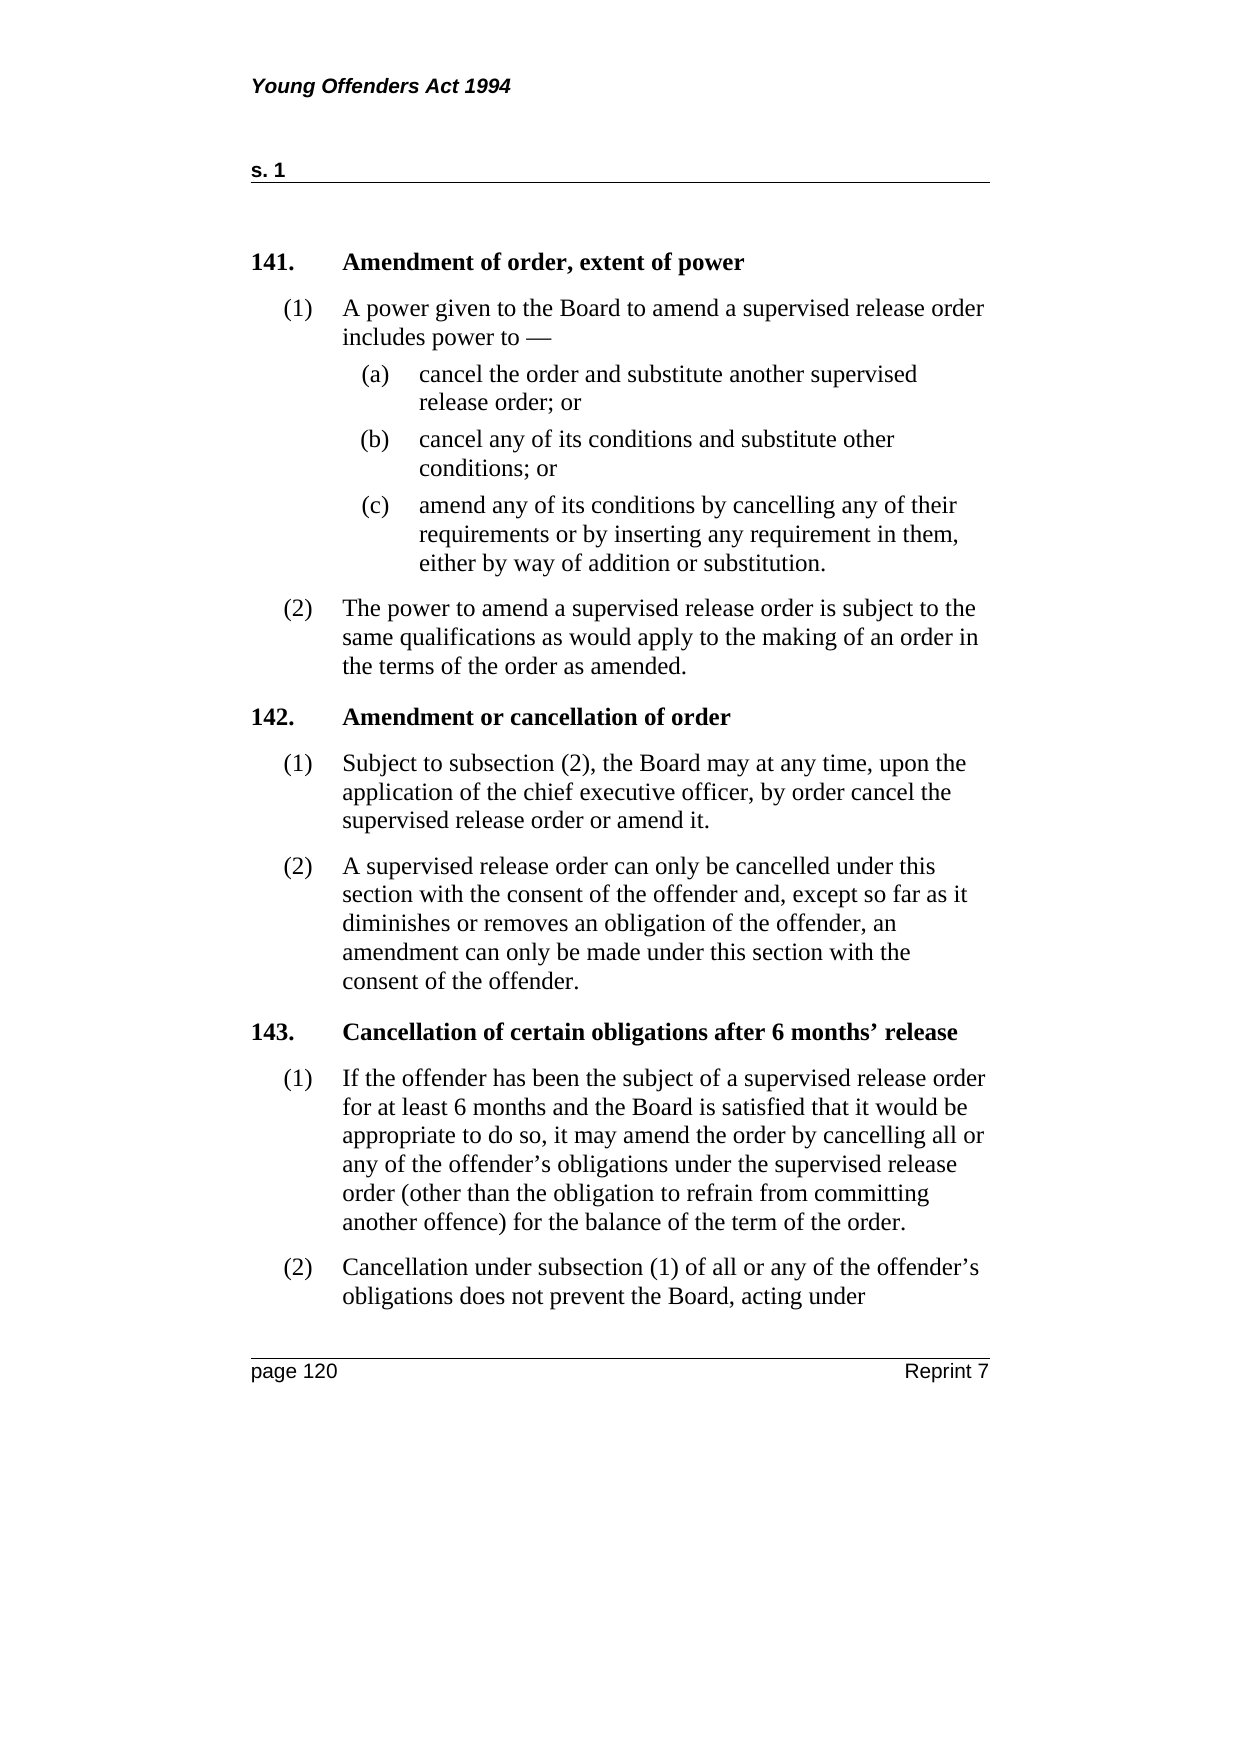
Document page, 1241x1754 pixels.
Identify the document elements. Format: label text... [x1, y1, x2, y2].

subtitle 143. Cancellation of certain obligations after 6 months’ release [251, 1017, 990, 1046]
text (a) cancel the order and substitute another supervised release order; or [251, 359, 990, 416]
text (1) A power given to the Board to amend a supervised release order includes power to — [251, 293, 990, 350]
text (b) cancel any of its conditions and substitute other conditions; or [251, 424, 990, 482]
text (c) amend any of its conditions by cancelling any of their requirements or by inserting any requirement in them, either by way of addition or substitution. [251, 490, 990, 577]
text (2) A supervised release order can only be cancelled under this section with the consent of the offender and, except so far as it diminishes or removes an obligation of the offender, an amendment can only be made under this section with the consent of the offender. [251, 851, 990, 994]
text (1) If the offender has been the subject of a supervised release order for at least 6 months and the Board is satisfied that it would be appropriate to do so, it may amend the order by cancelling all or any of the offender’s obligations under the supervised release order (other than the obligation to refrain from committing another offence) for the balance of the term of the order. [251, 1063, 990, 1235]
text (2) The power to amend a supervised release order is subject to the same qualifications as would apply to the making of an order in the terms of the order as amended. [251, 593, 990, 679]
subtitle 141. Amendment of order, extent of power [251, 247, 990, 276]
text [251, 1252, 990, 1309]
subtitle 142. Amendment or cancellation of order [251, 702, 990, 731]
text (1) Subject to subsection (2), the Board may at any time, upon the application of the chief executive officer, by order cancel the supervised release order or amend it. [251, 748, 990, 834]
